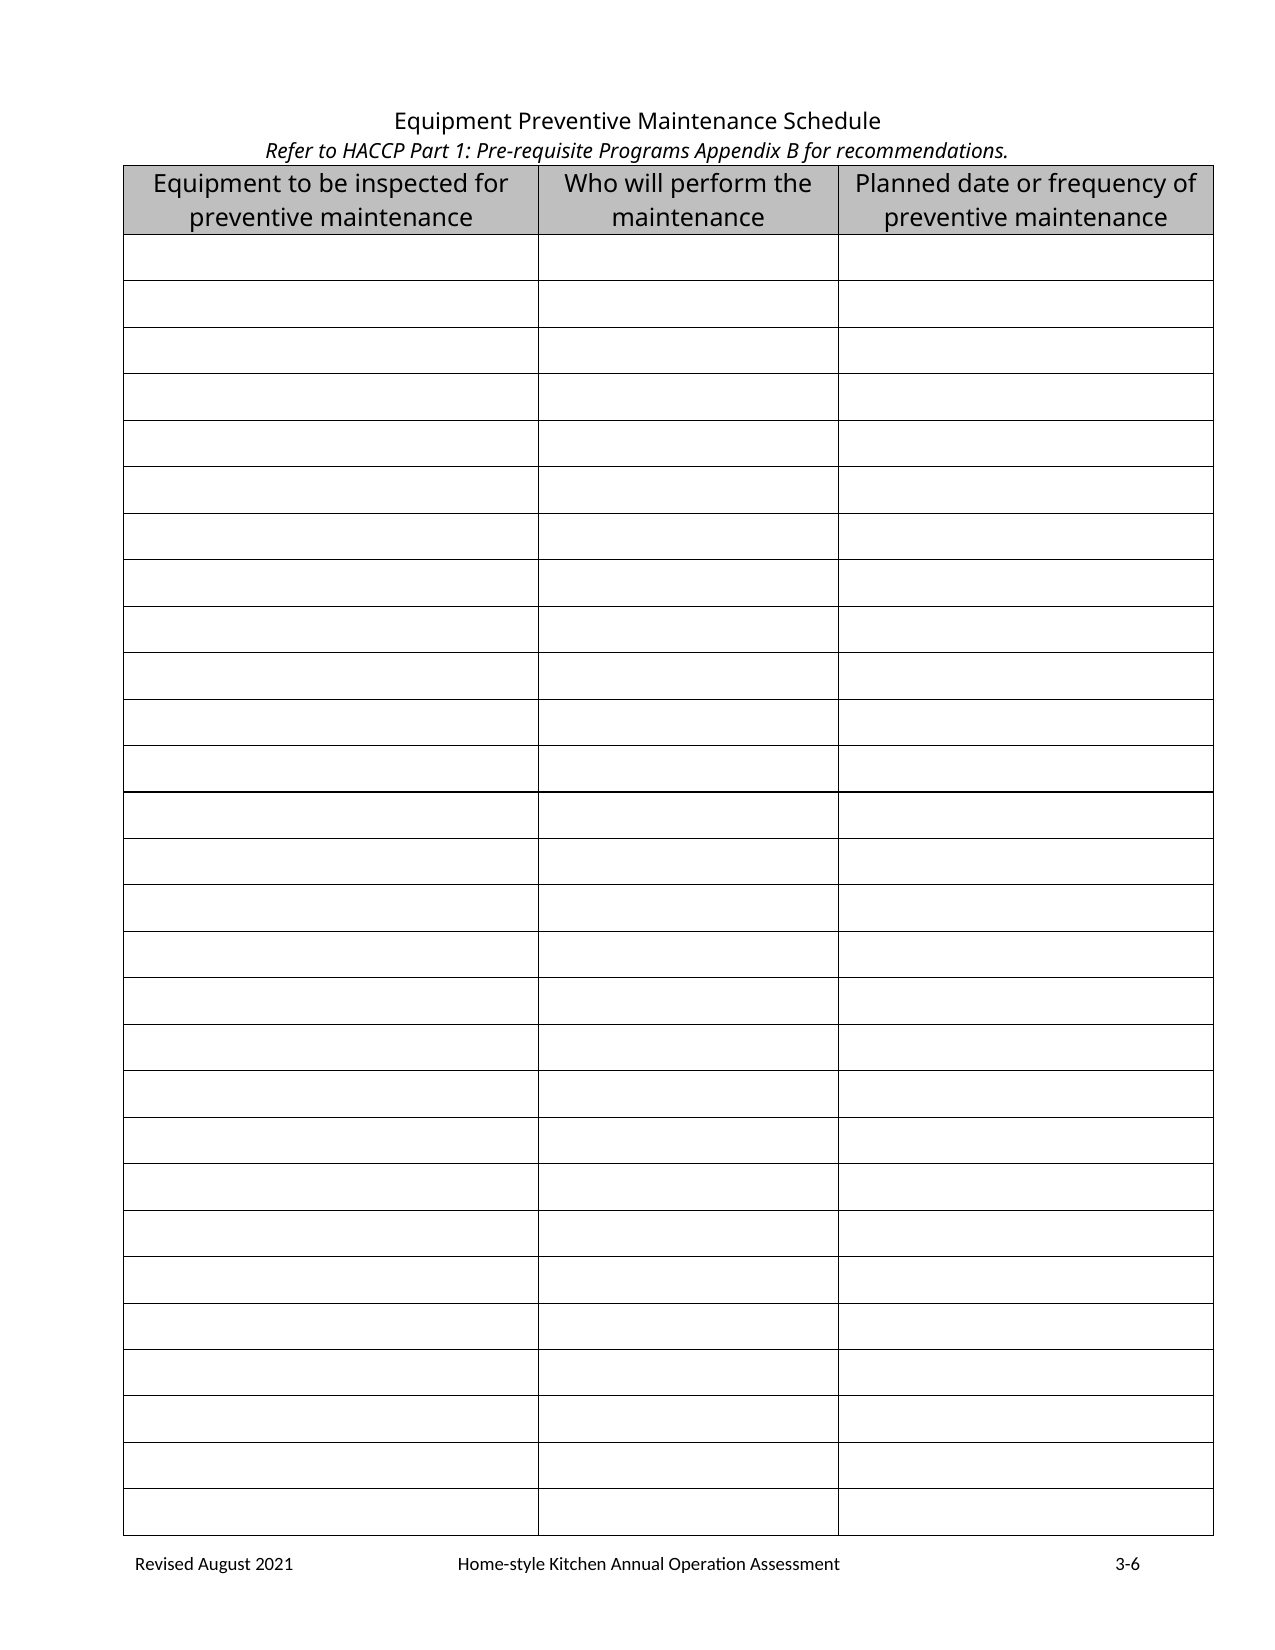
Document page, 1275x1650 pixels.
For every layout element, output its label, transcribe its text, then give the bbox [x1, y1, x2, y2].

table_cell [124, 421, 538, 466]
table_cell [539, 467, 838, 513]
table_header Equipment to be inspected for preventive maintenance [124, 166, 538, 234]
table_cell [539, 978, 838, 1024]
table_cell [539, 235, 838, 280]
table_cell [839, 1071, 1213, 1117]
table_cell [124, 328, 538, 373]
table_cell [124, 281, 538, 327]
table_cell [539, 1071, 838, 1117]
text Refer to HACCP Part 1: Pre-requisite Programs Appendix B for recommendations. [135, 136, 1140, 165]
table_cell [124, 560, 538, 606]
table_header Who will perform the maintenance [539, 166, 838, 234]
table_cell [124, 839, 538, 884]
table_cell [539, 1304, 838, 1349]
table_cell [839, 1257, 1213, 1302]
text Equipment Preventive Maintenance Schedule [135, 105, 1140, 136]
table_cell [839, 281, 1213, 327]
table_cell [839, 421, 1213, 466]
table_cell [539, 839, 838, 884]
table_cell [539, 932, 838, 977]
table_cell [124, 1443, 538, 1488]
table_cell [124, 978, 538, 1024]
table_cell [839, 467, 1213, 513]
table_cell [124, 514, 538, 559]
table_cell [124, 1396, 538, 1442]
table_cell [839, 1396, 1213, 1442]
table_cell [539, 1164, 838, 1209]
table_cell [124, 1211, 538, 1256]
table_cell [839, 1164, 1213, 1209]
table_cell [124, 1304, 538, 1349]
table_cell [839, 746, 1213, 791]
table_cell [839, 1304, 1213, 1349]
table_cell [124, 746, 538, 791]
table_cell [539, 514, 838, 559]
table_cell [539, 374, 838, 420]
table_cell [539, 328, 838, 373]
table_cell [839, 839, 1213, 884]
table_cell [839, 978, 1213, 1024]
table_cell [124, 1489, 538, 1535]
table_cell [539, 885, 838, 931]
table_cell [539, 700, 838, 745]
table_cell [839, 1025, 1213, 1070]
table_cell [124, 932, 538, 977]
table_cell [539, 421, 838, 466]
table_cell [539, 607, 838, 652]
table_cell [839, 885, 1213, 931]
table_cell [839, 235, 1213, 280]
table_cell [124, 467, 538, 513]
table_cell [839, 793, 1213, 838]
table_cell [124, 885, 538, 931]
table_cell [124, 1025, 538, 1070]
table_cell [539, 1257, 838, 1302]
table_cell [839, 700, 1213, 745]
table_cell [539, 1025, 838, 1070]
table_cell [539, 1443, 838, 1488]
table_cell [539, 1118, 838, 1163]
table_cell [124, 1164, 538, 1209]
table_cell [839, 560, 1213, 606]
table_cell [124, 1257, 538, 1302]
table_cell [124, 1071, 538, 1117]
table_cell [839, 932, 1213, 977]
table_cell [124, 700, 538, 745]
table_cell [539, 793, 838, 838]
table_header Planned date or frequency of preventive maintenance [839, 166, 1213, 234]
table_cell [539, 1211, 838, 1256]
table_cell [839, 607, 1213, 652]
table_cell [539, 560, 838, 606]
table_cell [839, 1350, 1213, 1395]
table_cell [839, 514, 1213, 559]
table_cell [839, 1211, 1213, 1256]
table_cell [539, 653, 838, 698]
table_cell [124, 607, 538, 652]
table_cell [539, 746, 838, 791]
table_cell [124, 374, 538, 420]
table_cell [539, 1396, 838, 1442]
table_cell [124, 653, 538, 698]
table_cell [839, 653, 1213, 698]
table_cell [539, 1489, 838, 1535]
table_cell [839, 1489, 1213, 1535]
table_cell [124, 1350, 538, 1395]
table_cell [839, 374, 1213, 420]
table_cell [124, 235, 538, 280]
table_cell [839, 328, 1213, 373]
table_cell [124, 793, 538, 838]
table_cell [539, 281, 838, 327]
table_cell [839, 1118, 1213, 1163]
table_cell [839, 1443, 1213, 1488]
table_cell [539, 1350, 838, 1395]
table_cell [124, 1118, 538, 1163]
